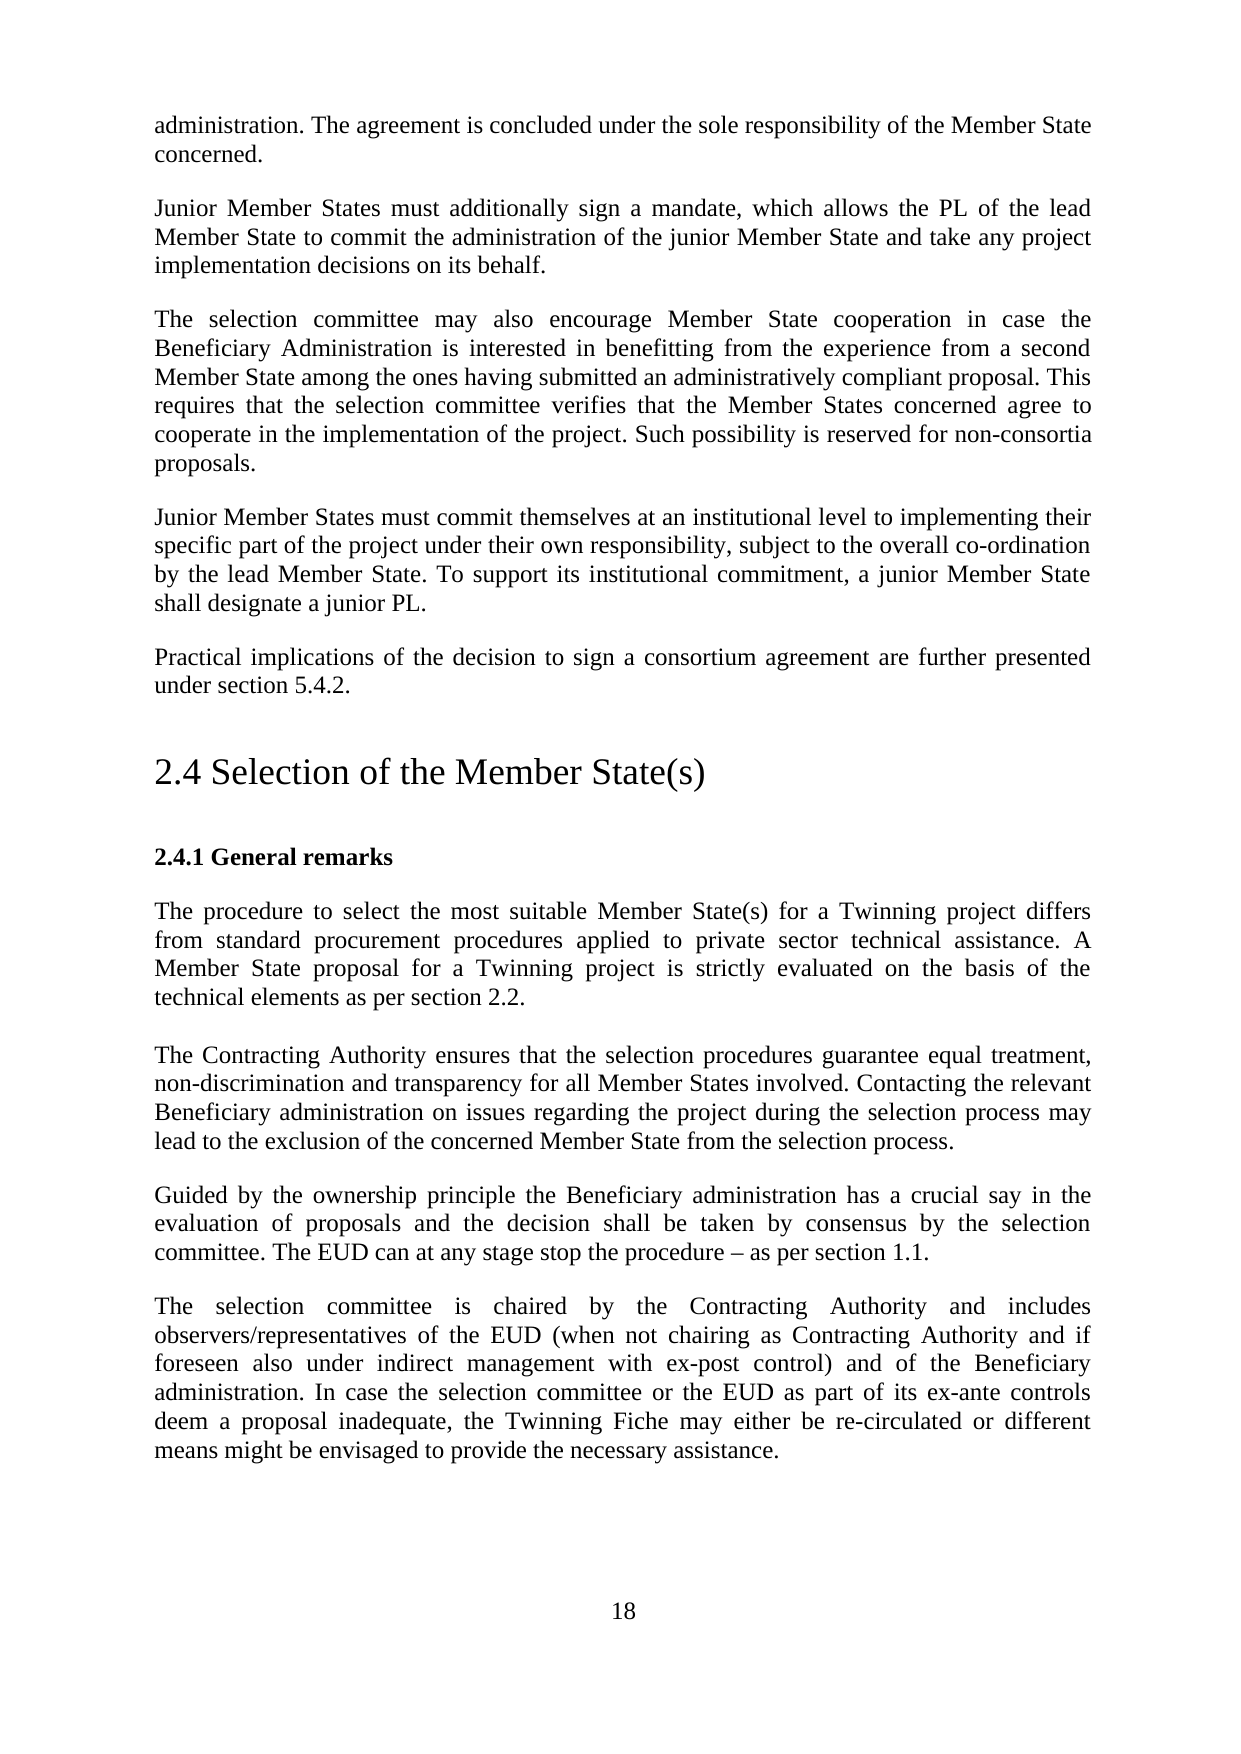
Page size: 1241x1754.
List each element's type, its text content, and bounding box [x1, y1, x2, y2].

text The selection committee may also encourage Member State cooperation in case the Beneficiary Administration is interested in benefitting from the experience from a second Member State among the ones having submitted an administratively compliant proposal. This requires that the selection committee verifies that the Member States concerned agree to cooperate in the implementation of the project. Such possibility is reserved for non-consortia proposals. [154, 304, 1092, 477]
subtitle 2.4 Selection of the Member State(s) [154, 749, 1092, 792]
text The Contracting Authority ensures that the selection procedures guarantee equal treatment, non-discrimination and transparency for all Member States involved. Contacting the relevant Beneficiary administration on issues regarding the project during the selection process may lead to the exclusion of the concerned Member State from the selection process. [154, 1040, 1092, 1155]
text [154, 110, 1092, 168]
subtitle 2.4.1 General remarks [154, 842, 1092, 871]
text Junior Member States must commit themselves at an institutional level to implementing their specific part of the project under their own responsibility, subject to the overall co-ordination by the lead Member State. To support its institutional commitment, a junior Member State shall designate a junior PL. [154, 502, 1092, 617]
text Practical implications of the decision to sign a consortium agreement are further presented under section 5.4.2. [154, 642, 1092, 699]
text The selection committee is chaired by the Contracting Authority and includes observers/representatives of the EUD (when not chairing as Contracting Authority and if foreseen also under indirect management with ex-post control) and of the Beneficiary administration. In case the selection committee or the EUD as part of its ex-ante controls deem a proposal inadequate, the Twinning Fiche may either be re-circulated or different means might be envisaged to provide the necessary assistance. [154, 1291, 1092, 1463]
text The procedure to select the most suitable Member State(s) for a Twinning project differs from standard procurement procedures applied to private sector technical assistance. A Member State proposal for a Twinning project is strictly evaluated on the basis of the technical elements as per section 2.2. [154, 896, 1092, 1011]
text Junior Member States must additionally sign a mandate, which allows the PL of the lead Member State to commit the administration of the junior Member State and take any project implementation decisions on its behalf. [154, 193, 1092, 279]
text Guided by the ownership principle the Beneficiary administration has a crucial say in the evaluation of proposals and the decision shall be taken by consensus by the selection committee. The EUD can at any stage stop the procedure – as per section 1.1. [154, 1180, 1092, 1266]
